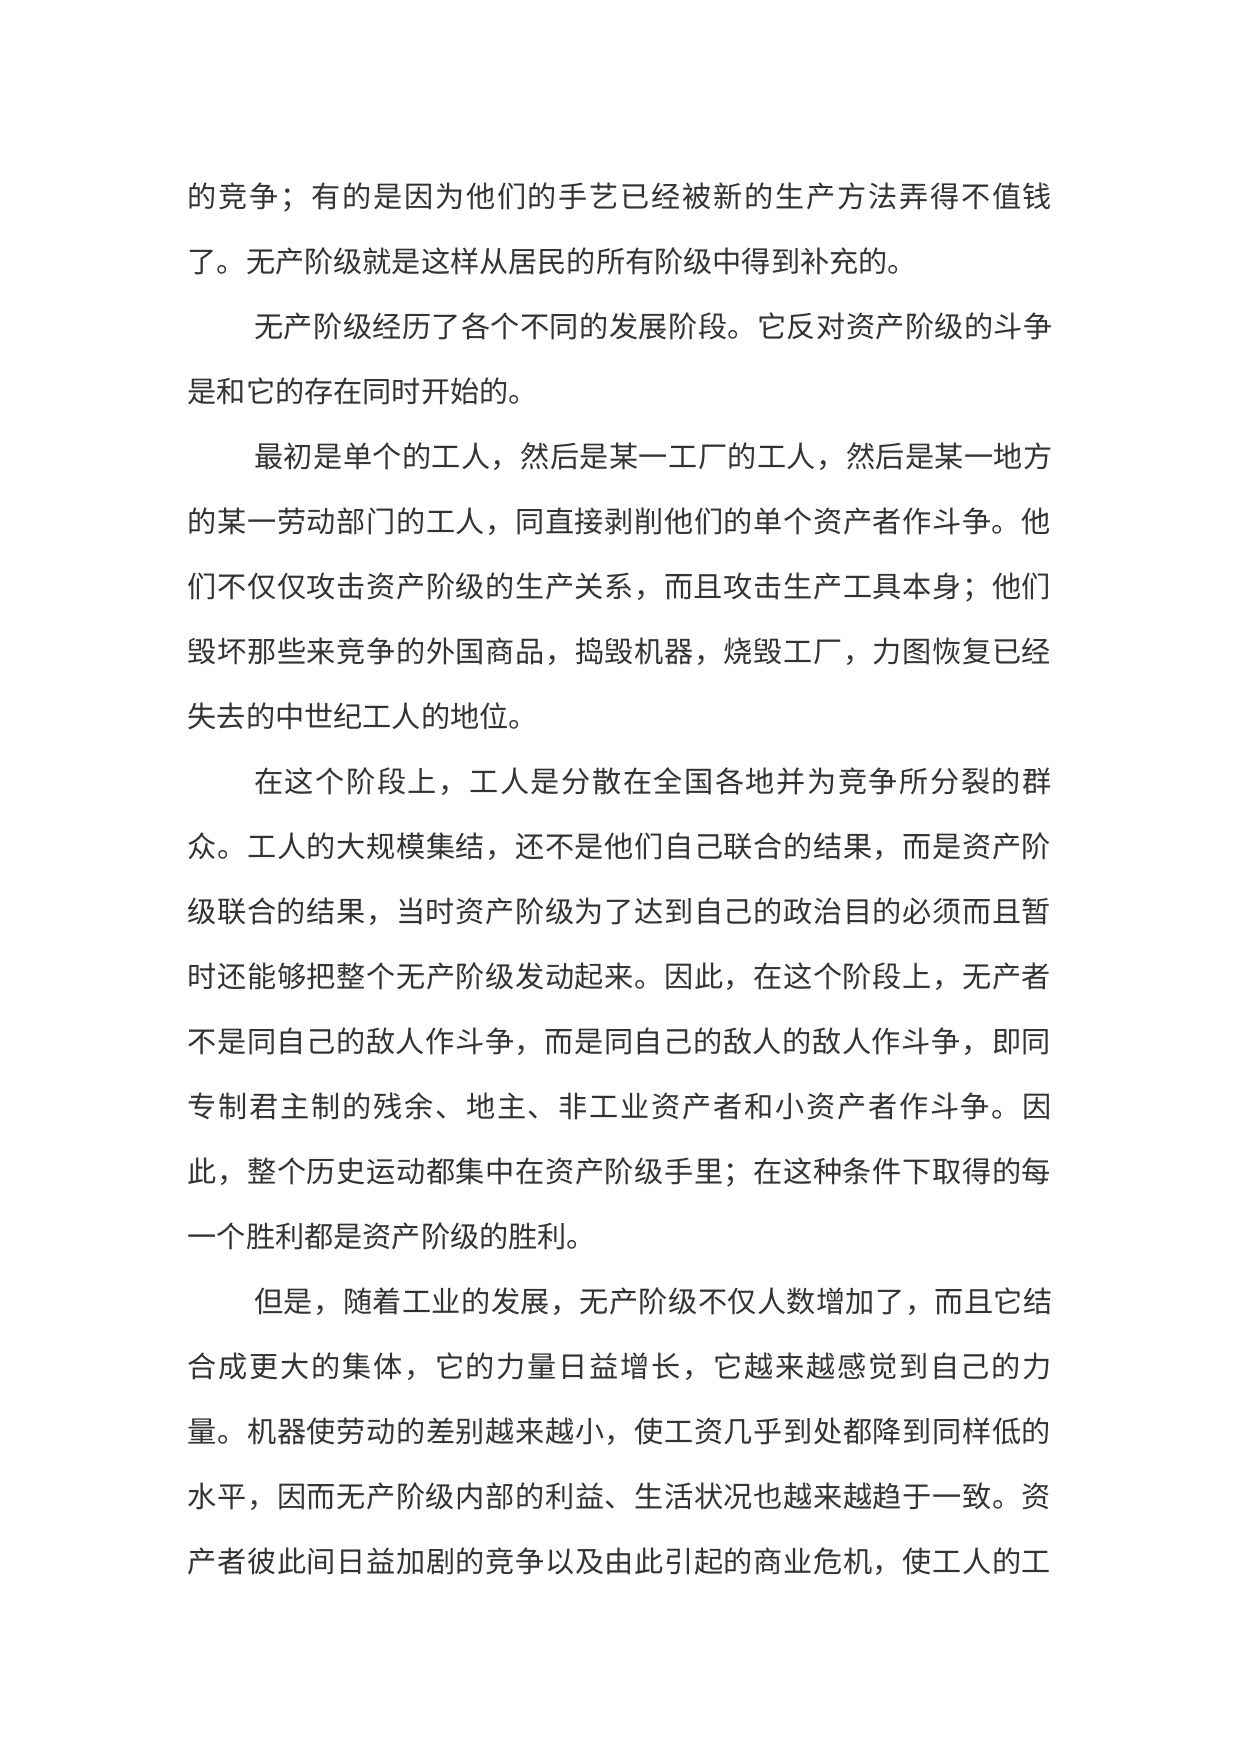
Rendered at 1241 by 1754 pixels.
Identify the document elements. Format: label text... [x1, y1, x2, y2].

text 无产阶级经历了各个不同的发展阶段。它反对资产阶级的斗争是和它的存在同时开始的。 [187, 292, 1053, 422]
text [187, 162, 1053, 292]
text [187, 1267, 1053, 1592]
text 在这个阶段上，工人是分散在全国各地并为竞争所分裂的群众。工人的大规模集结，还不是他们自己联合的结果，而是资产阶级联合的结果，当时资产阶级为了达到自己的政治目的必须而且暂时还能够把整个无产阶级发动起来。因此，在这个阶段上，无产者不是同自己的敌人作斗争，而是同自己的敌人的敌人作斗争，即同专制君主制的残余、地主、非工业资产者和小资产者作斗争。因此，整个历史运动都集中在资产阶级手里；在这种条件下取得的每一个胜利都是资产阶级的胜利。 [187, 747, 1053, 1267]
text 最初是单个的工人，然后是某一工厂的工人，然后是某一地方的某一劳动部门的工人，同直接剥削他们的单个资产者作斗争。他们不仅仅攻击资产阶级的生产关系，而且攻击生产工具本身；他们毁坏那些来竞争的外国商品，捣毁机器，烧毁工厂，力图恢复已经失去的中世纪工人的地位。 [187, 422, 1053, 747]
